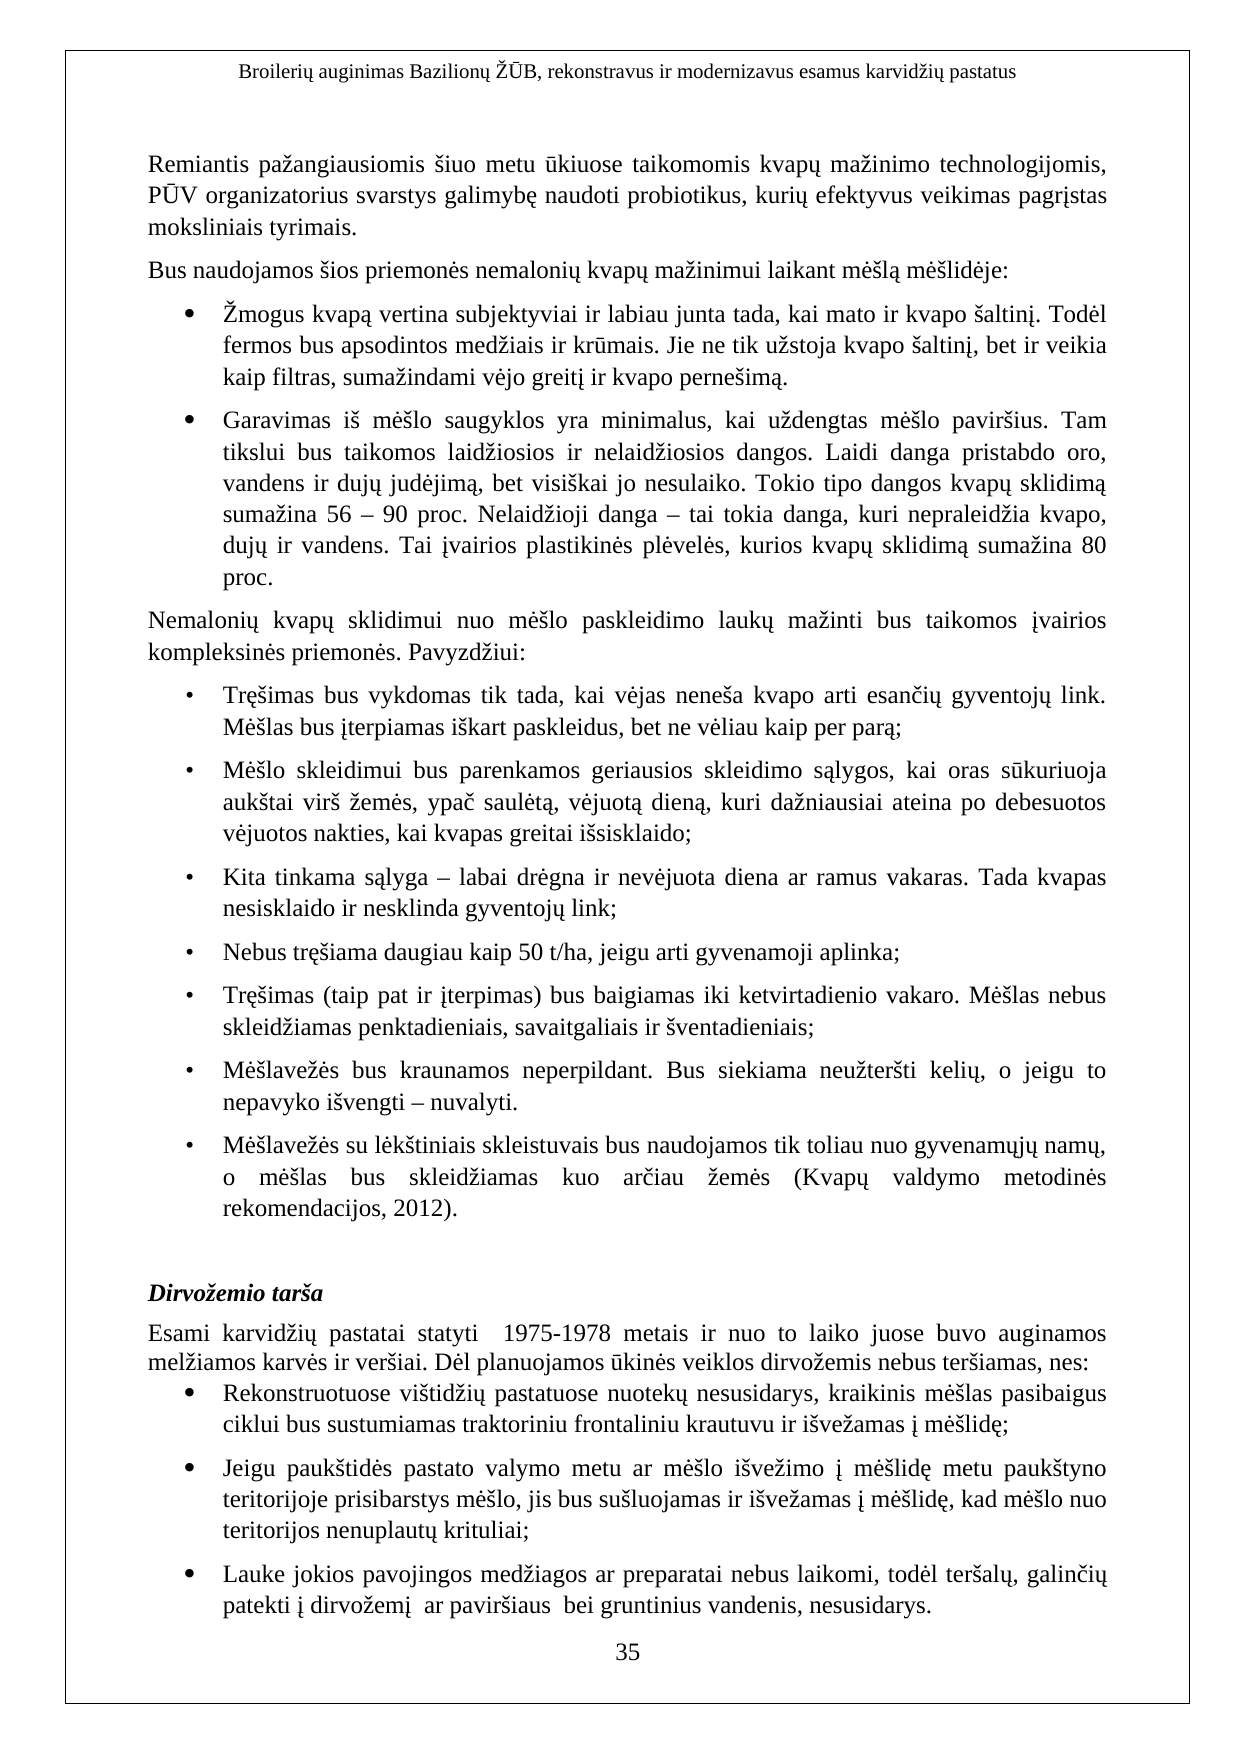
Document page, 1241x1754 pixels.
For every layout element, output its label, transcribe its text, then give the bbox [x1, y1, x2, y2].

list Kita tinkama sąlyga – labai drėgna ir nevėjuota diena ar ramus vakaras. Tada kvapas nesisklaido ir nesklinda gyventojų link; [185, 860, 1108, 923]
list Mėšlavežės su lėkštiniais skleistuvais bus naudojamos tik toliau nuo gyvenamųjų namų, o mėšlas bus skleidžiamas kuo arčiau žemės (Kvapų valdymo metodinės rekomendacijos, 2012). [185, 1129, 1108, 1223]
text Dirvožemio tarša [148, 1277, 1108, 1308]
list Tręšimas (taip pat ir įterpimas) bus baigiamas iki ketvirtadienio vakaro. Mėšlas nebus skleidžiamas penktadieniais, savaitgaliais ir šventadieniais; [185, 979, 1108, 1041]
text Nemalonių kvapų sklidimui nuo mėšlo paskleidimo laukų mažinti bus taikomos įvairios kompleksinės priemonės. Pavyzdžiui: [148, 604, 1108, 666]
list Garavimas iš mėšlo saugyklos yra minimalus, kai uždengtas mėšlo paviršius. Tam tikslui bus taikomos laidžiosios ir nelaidžiosios dangos. Laidi danga pristabdo oro, vandens ir dujų judėjimą, bet visiškai jo nesulaiko. Tokio tipo dangos kvapų sklidimą sumažina 56 – 90 proc. Nelaidžioji danga – tai tokia danga, kuri nepraleidžia kvapo, dujų ir vandens. Tai įvairios plastikinės plėvelės, kurios kvapų sklidimą sumažina 80 proc. [185, 404, 1108, 591]
list Lauke jokios pavojingos medžiagos ar preparatai nebus laikomi, todėl teršalų, galinčių patekti į dirvožemį ar paviršiaus bei gruntinius vandenis, nesusidarys. [185, 1557, 1108, 1620]
list Mėšlo skleidimui bus parenkamos geriausios skleidimo sąlygos, kai oras sūkuriuoja aukštai virš žemės, ypač saulėtą, vėjuotą dieną, kuri dažniausiai ateina po debesuotos vėjuotos nakties, kai kvapas greitai išsisklaido; [185, 754, 1108, 848]
list Nebus tręšiama daugiau kaip 50 t/ha, jeigu arti gyvenamoji aplinka; [185, 935, 1108, 966]
text Bus naudojamos šios priemonės nemalonių kvapų mažinimui laikant mėšlą mėšlidėje: [148, 254, 1108, 285]
text Esami karvidžių pastatai statyti 1975-1978 metais ir nuo to laiko juose buvo auginamos melžiamos karvės ir veršiai. Dėl planuojamos ūkinės veiklos dirvožemis nebus teršiamas, nes: [148, 1318, 1108, 1376]
list Rekonstruotuose vištidžių pastatuose nuotekų nesusidarys, kraikinis mėšlas pasibaigus ciklui bus sustumiamas traktoriniu frontaliniu krautuvu ir išvežamas į mėšlidę; [185, 1376, 1108, 1438]
list Žmogus kvapą vertina subjektyviai ir labiau junta tada, kai mato ir kvapo šaltinį. Todėl fermos bus apsodintos medžiais ir krūmais. Jie ne tik užstoja kvapo šaltinį, bet ir veikia kaip filtras, sumažindami vėjo greitį ir kvapo pernešimą. [185, 298, 1108, 391]
list Jeigu paukštidės pastato valymo metu ar mėšlo išvežimo į mėšlidę metu paukštyno teritorijoje prisibarstys mėšlo, jis bus sušluojamas ir išvežamas į mėšlidę, kad mėšlo nuo teritorijos nenuplautų krituliai; [185, 1451, 1108, 1545]
text Remiantis pažangiausiomis šiuo metu ūkiuose taikomomis kvapų mažinimo technologijomis, PŪV organizatorius svarstys galimybę naudoti probiotikus, kurių efektyvus veikimas pagrįstas moksliniais tyrimais. [148, 148, 1108, 241]
list Mėšlavežės bus kraunamos neperpildant. Bus siekiama neužteršti kelių, o jeigu to nepavyko išvengti – nuvalyti. [185, 1054, 1108, 1116]
list Tręšimas bus vykdomas tik tada, kai vėjas neneša kvapo arti esančių gyventojų link. Mėšlas bus įterpiamas iškart paskleidus, bet ne vėliau kaip per parą; [185, 679, 1108, 741]
